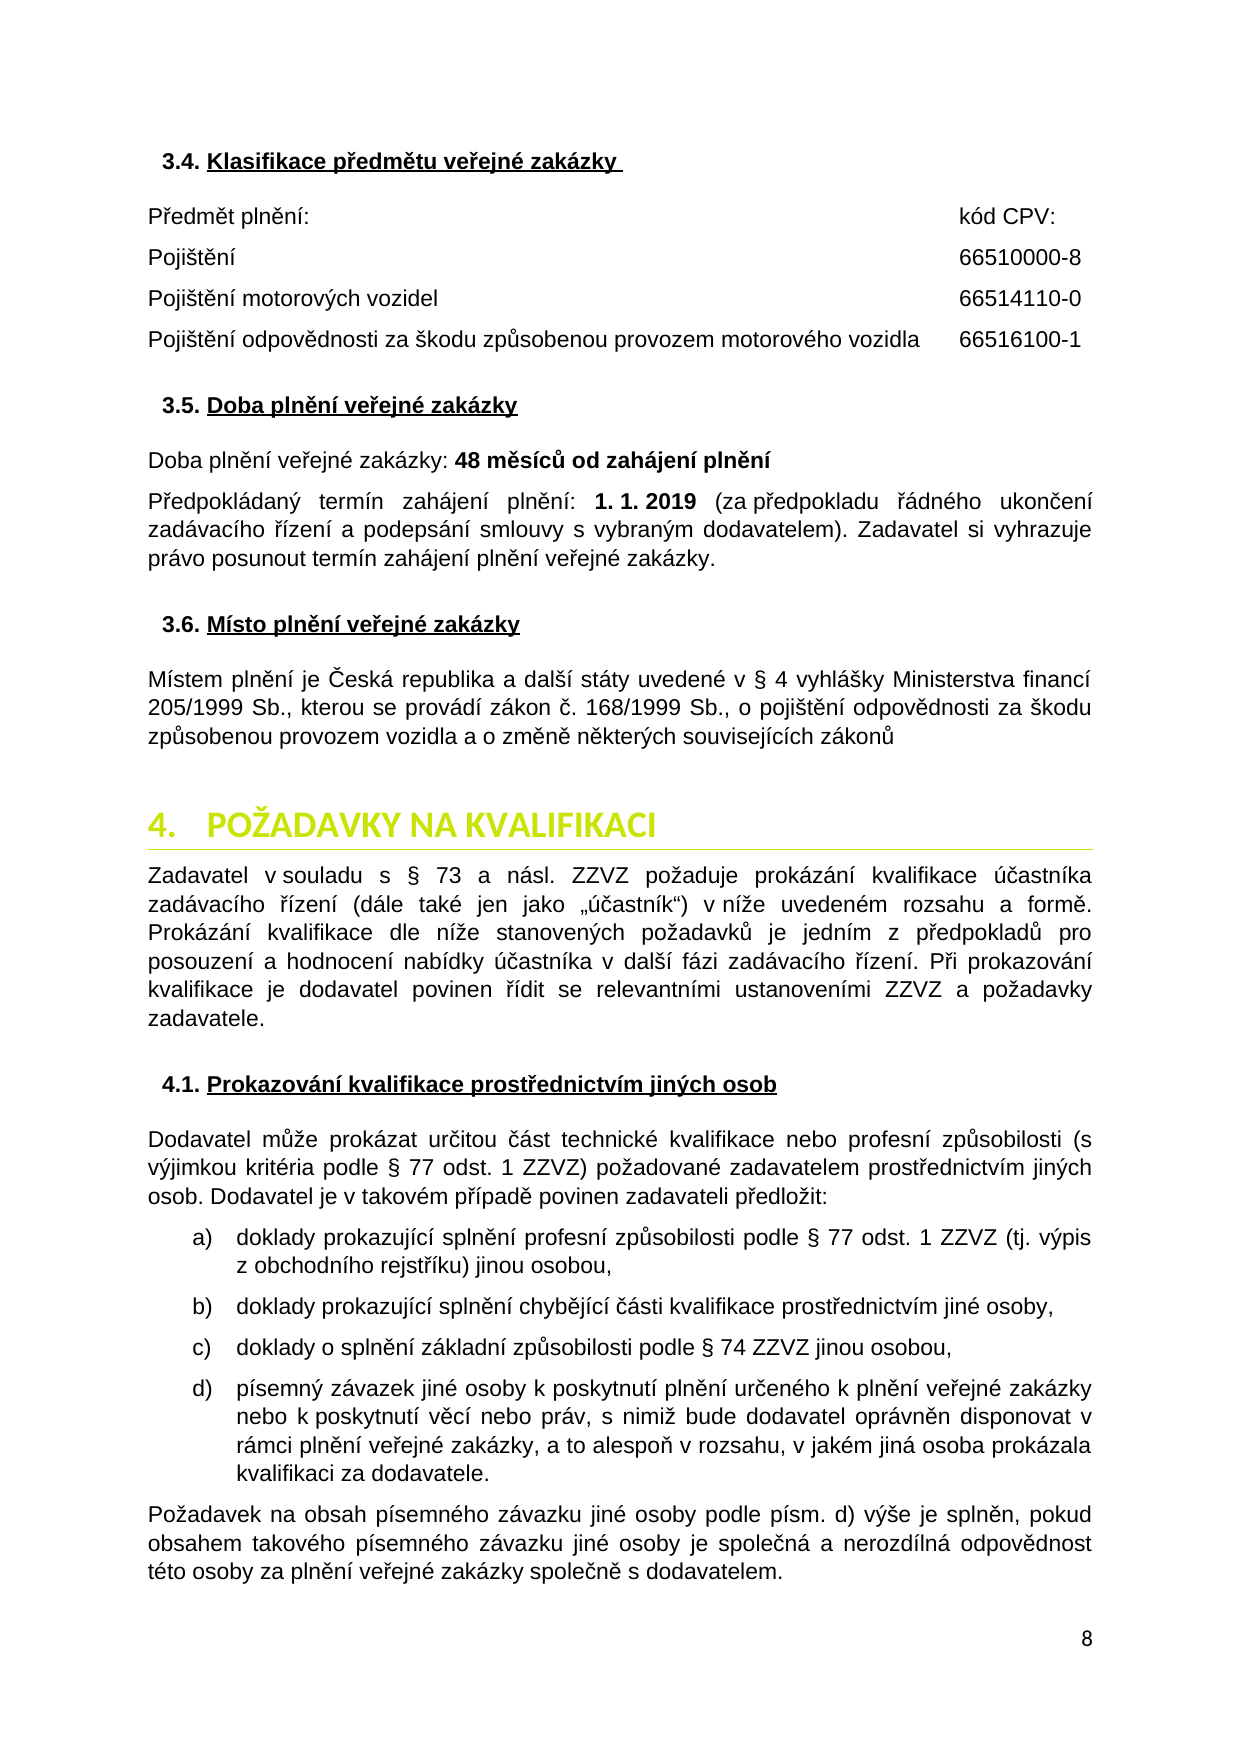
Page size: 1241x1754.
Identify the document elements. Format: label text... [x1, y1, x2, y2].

text Místem plnění je Česká republika a další státy uvedené v § 4 vyhlášky Ministerstva financí 205/1999 Sb., kterou se provádí zákon č. 168/1999 Sb., o pojištění odpovědnosti za škodu způsobenou provozem vozidla a o změně některých souvisejících zákonů [148, 666, 1093, 749]
text Pojištění 66510000-8 [148, 244, 1093, 270]
subtitle Klasifikace předmětu veřejné zakázky [162, 148, 1093, 174]
text Zadavatel v souladu s § 73 a násl. ZZVZ požaduje prokázání kvalifikace účastníka zadávacího řízení (dále také jen jako „účastník“) v níže uvedeném rozsahu a formě. Prokázání kvalifikace dle níže stanovených požadavků je jedním z předpokladů pro posouzení a hodnocení nabídky účastníka v další fázi zadávacího řízení. Při prokazování kvalifikace je dodavatel povinen řídit se relevantními ustanoveními ZZVZ a požadavky zadavatele. [148, 862, 1093, 1031]
list doklady o splnění základní způsobilosti podle § 74 ZZVZ jinou osobou, [192, 1334, 1093, 1360]
subtitle POŽADAVKY NA KVALIFIKACI [148, 801, 1093, 849]
list doklady prokazující splnění profesní způsobilosti podle § 77 odst. 1 ZZVZ (tj. výpis z obchodního rejstříku) jinou osobou, [192, 1224, 1093, 1278]
text Předpokládaný termín zahájení plnění: 1. 1. 2019 (za předpokladu řádného ukončení zadávacího řízení a podepsání smlouvy s vybraným dodavatelem). Zadavatel si vyhrazuje právo posunout termín zahájení plnění veřejné zakázky. [148, 488, 1093, 571]
subtitle Prokazování kvalifikace prostřednictvím jiných osob [162, 1071, 1093, 1097]
list doklady prokazující splnění chybějící části kvalifikace prostřednictvím jiné osoby, [192, 1293, 1093, 1319]
subtitle Doba plnění veřejné zakázky [162, 392, 1093, 418]
text Dodavatel může prokázat určitou část technické kvalifikace nebo profesní způsobilosti (s výjimkou kritéria podle § 77 odst. 1 ZZVZ) požadované zadavatelem prostřednictvím jiných osob. Dodavatel je v takovém případě povinen zadavateli předložit: [148, 1126, 1093, 1209]
text Doba plnění veřejné zakázky: 48 měsíců od zahájení plnění [148, 447, 1093, 473]
text Požadavek na obsah písemného závazku jiné osoby podle písm. d) výše je splněn, pokud obsahem takového písemného závazku jiné osoby je společná a nerozdílná odpovědnost této osoby za plnění veřejné zakázky společně s dodavatelem. [148, 1501, 1093, 1584]
text Předmět plnění: kód CPV: [148, 203, 1093, 229]
list písemný závazek jiné osoby k poskytnutí plnění určeného k plnění veřejné zakázky nebo k poskytnutí věcí nebo práv, s nimiž bude dodavatel oprávněn disponovat v rámci plnění veřejné zakázky, a to alespoň v rozsahu, v jakém jiná osoba prokázala kvalifikaci za dodavatele. [192, 1375, 1093, 1487]
text Pojištění motorových vozidel 66514110-0 [148, 285, 1093, 311]
subtitle Místo plnění veřejné zakázky [162, 611, 1093, 637]
text Pojištění odpovědnosti za škodu způsobenou provozem motorového vozidla 66516100-1 [148, 326, 1093, 352]
